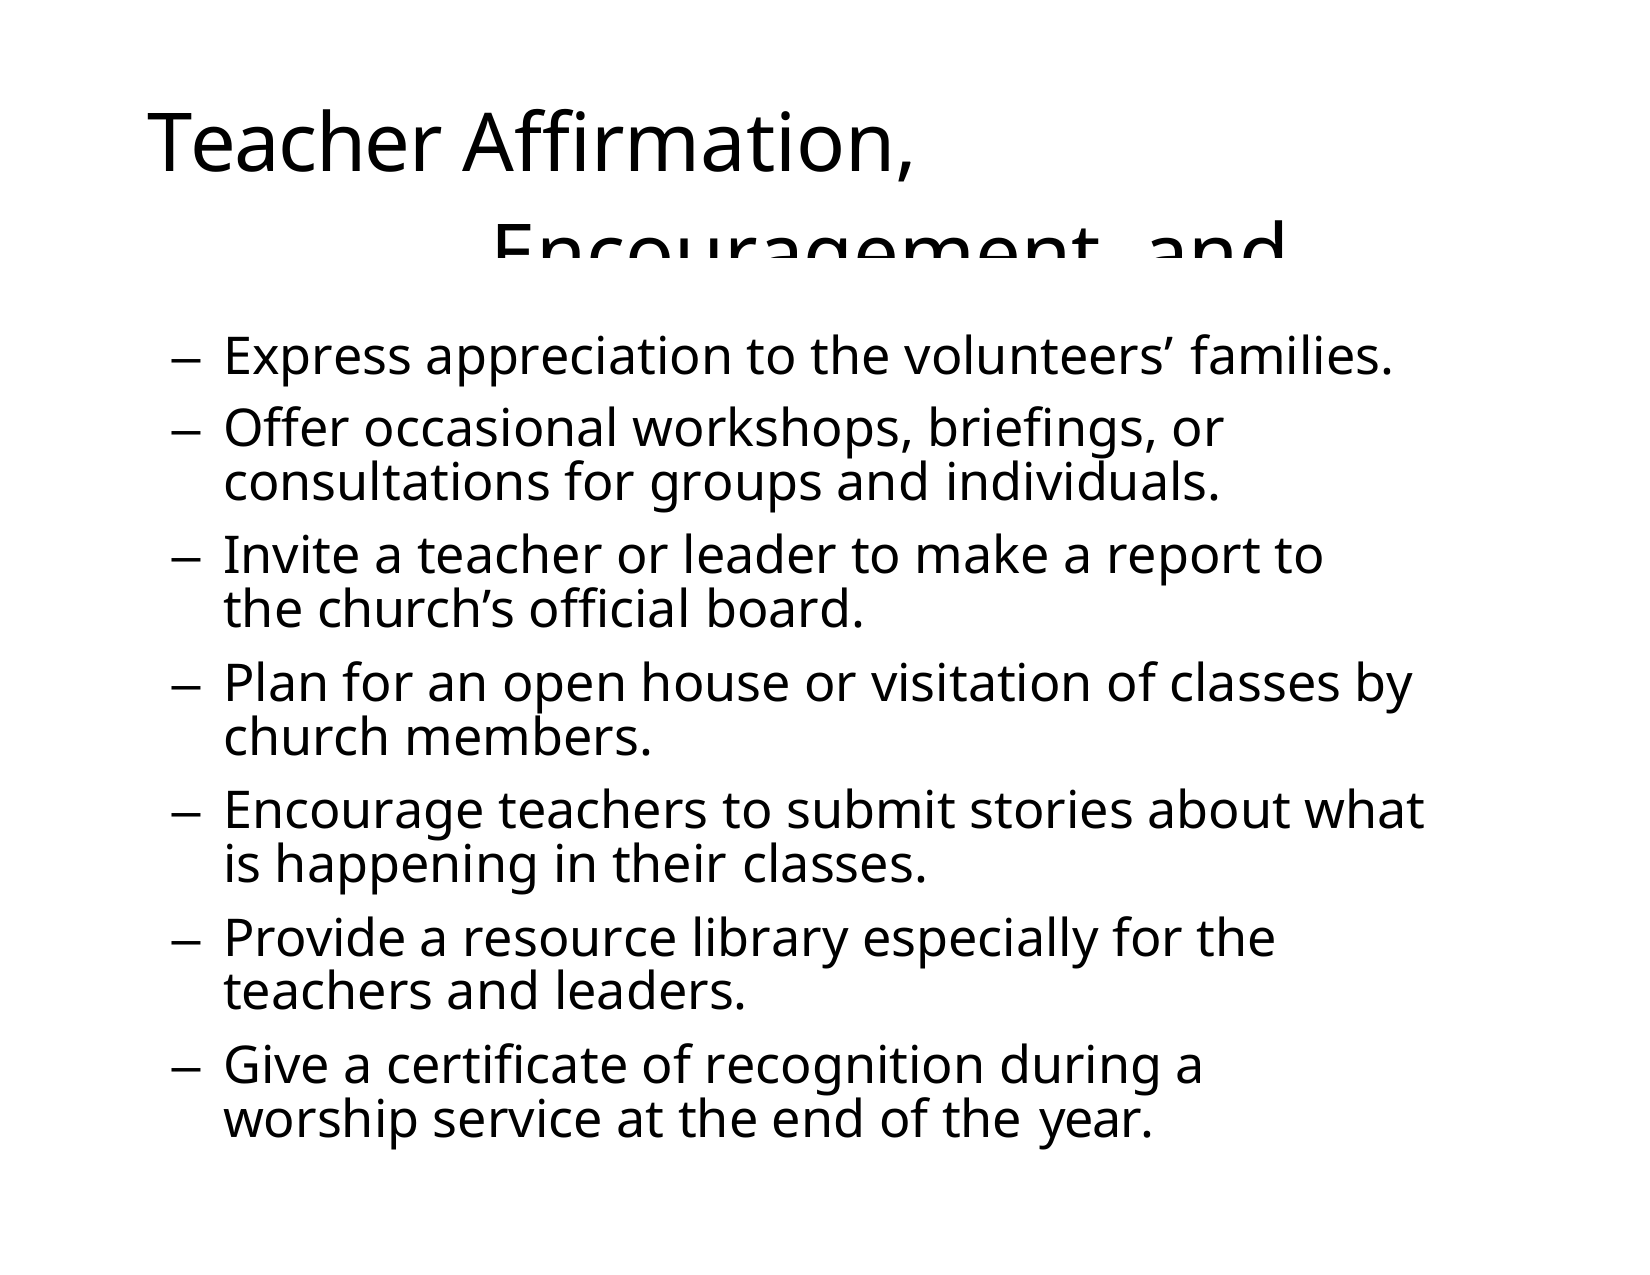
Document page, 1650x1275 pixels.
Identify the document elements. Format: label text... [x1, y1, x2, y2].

list Express appreciation to the volunteers’ families. [171, 319, 1571, 390]
list Provide a resource library especially for the teachers and leaders. [171, 910, 1480, 1025]
list Give a certificate of recognition during a worship service at the end of the year. [171, 1037, 1392, 1152]
list Encourage teachers to submit stories about what is happening in their classes. [171, 783, 1435, 898]
list Plan for an open house or visitation of classes by church members. [171, 655, 1554, 770]
list Offer occasional workshops, briefings, or consultations for groups and individuals. [171, 401, 1521, 516]
list Invite a teacher or leader to make a report to the church’s official board. [171, 528, 1405, 643]
